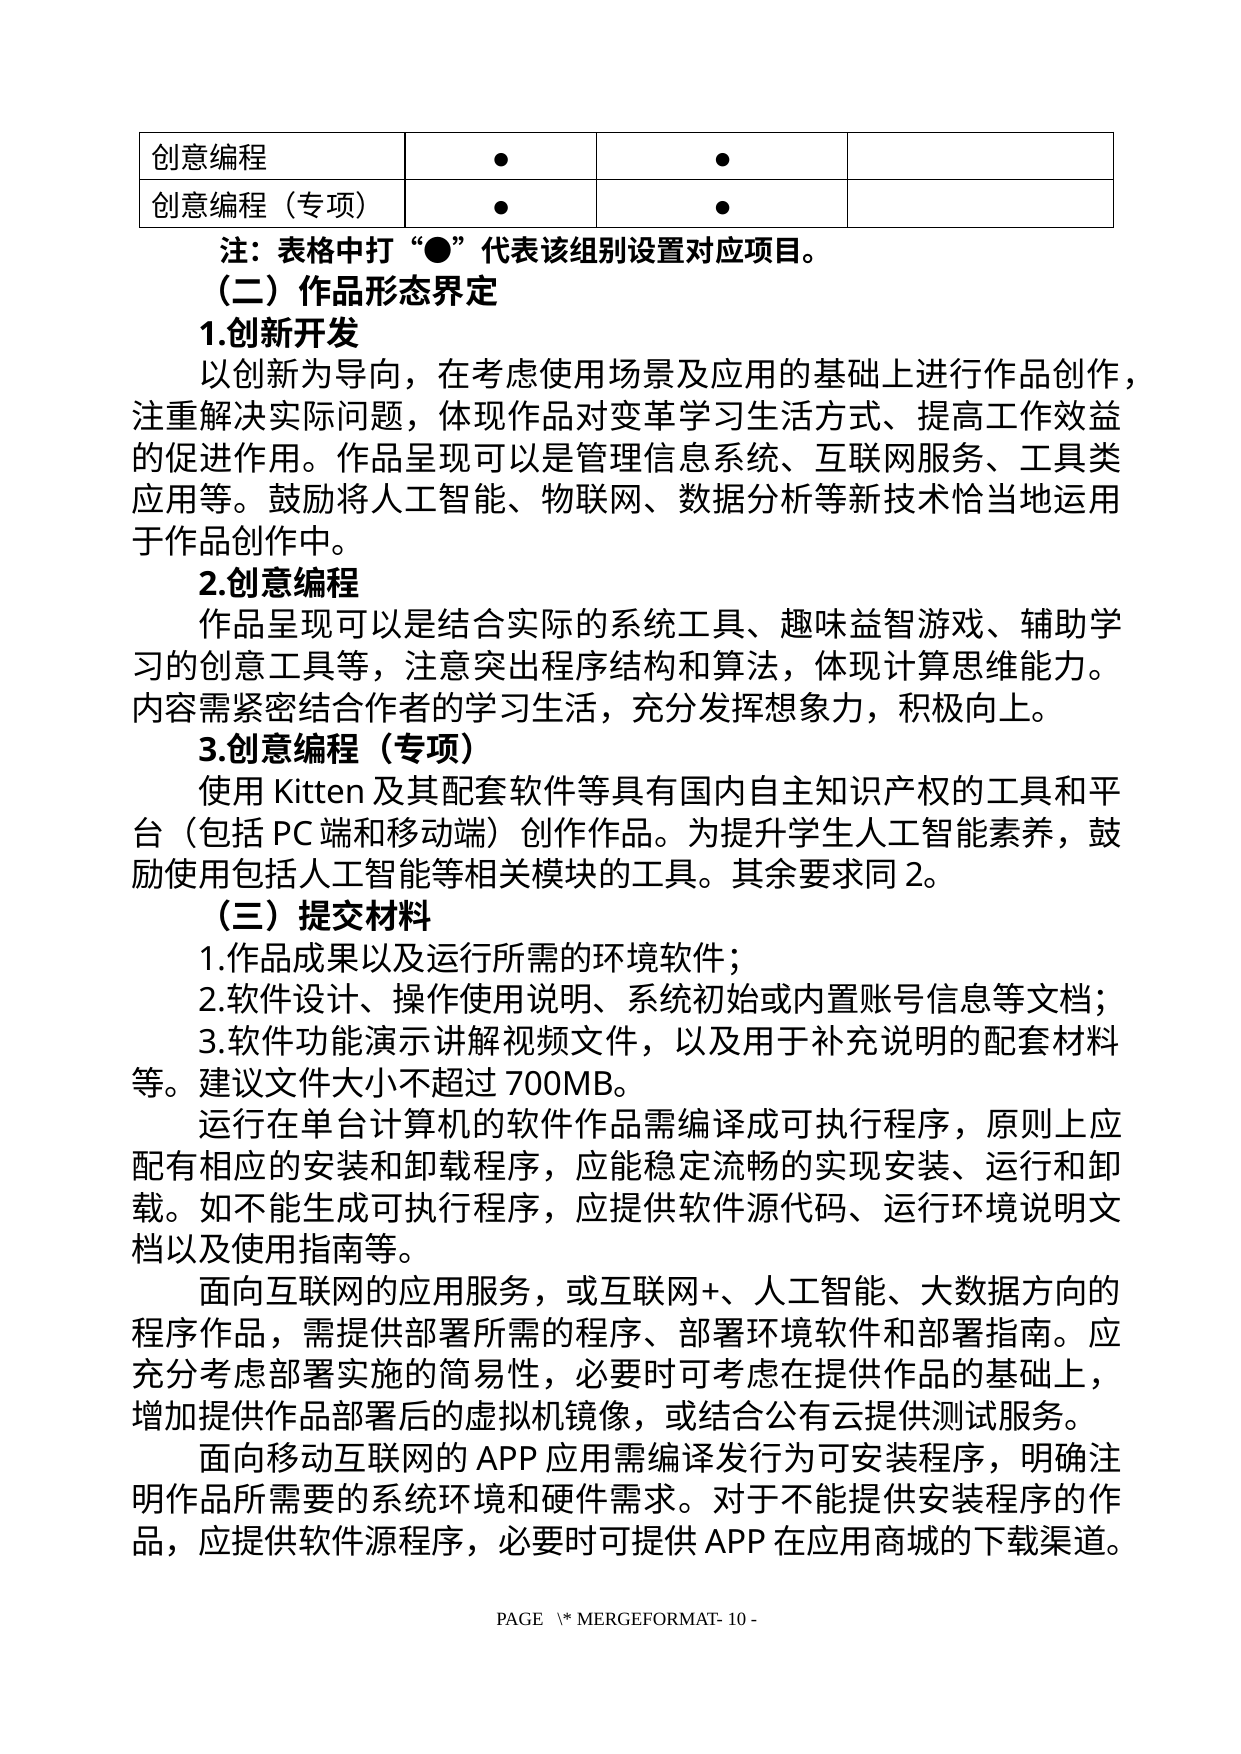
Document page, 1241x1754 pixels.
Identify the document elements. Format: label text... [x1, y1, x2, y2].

text 3.创意编程（专项） [131, 728, 1122, 770]
text 2.创意编程 [131, 562, 1122, 603]
text 面向移动互联网的APP应用需编译发行为可安装程序，明确注明作品所需要的系统环境和硬件需求。对于不能提供安装程序的作品，应提供软件源程序，必要时可提供APP在应用商城的下载渠道。 [131, 1437, 1122, 1562]
table_cell [848, 180, 1113, 227]
text （二）作品形态界定 [131, 270, 1122, 312]
text 2.软件设计、操作使用说明、系统初始或内置账号信息等文档； [131, 978, 1122, 1020]
table_cell [848, 133, 1113, 179]
text 作品呈现可以是结合实际的系统工具、趣味益智游戏、辅助学习的创意工具等，注意突出程序结构和算法，体现计算思维能力。内容需紧密结合作者的学习生活，充分发挥想象力，积极向上。 [131, 603, 1122, 728]
table_cell ● [597, 133, 847, 179]
text 以创新为导向，在考虑使用场景及应用的基础上进行作品创作，注重解决实际问题，体现作品对变革学习生活方式、提高工作效益的促进作用。作品呈现可以是管理信息系统、互联网服务、工具类应用等。鼓励将人工智能、物联网、数据分析等新技术恰当地运用于作品创作中。 [131, 353, 1122, 562]
table_cell 创意编程（专项） [140, 180, 404, 227]
text （三）提交材料 [131, 895, 1122, 937]
text 3.软件功能演示讲解视频文件，以及用于补充说明的配套材料等。建议文件大小不超过700MB。 [131, 1020, 1122, 1103]
text 面向互联网的应用服务，或互联网+、人工智能、大数据方向的程序作品，需提供部署所需的程序、部署环境软件和部署指南。应充分考虑部署实施的简易性，必要时可考虑在提供作品的基础上，增加提供作品部署后的虚拟机镜像，或结合公有云提供测试服务。 [131, 1270, 1122, 1437]
text 1.作品成果以及运行所需的环境软件； [131, 937, 1122, 978]
text 1.创新开发 [131, 312, 1122, 353]
table_cell ● [406, 180, 596, 227]
text 注：表格中打“●”代表该组别设置对应项目。 [131, 228, 1122, 270]
table_cell ● [406, 133, 596, 179]
table_cell ● [597, 180, 847, 227]
text 使用Kitten及其配套软件等具有国内自主知识产权的工具和平台（包括PC端和移动端）创作作品。为提升学生人工智能素养，鼓励使用包括人工智能等相关模块的工具。其余要求同2。 [131, 770, 1122, 895]
table_cell 创意编程 [140, 133, 404, 179]
text 运行在单台计算机的软件作品需编译成可执行程序，原则上应配有相应的安装和卸载程序，应能稳定流畅的实现安装、运行和卸载。如不能生成可执行程序，应提供软件源代码、运行环境说明文档以及使用指南等。 [131, 1103, 1122, 1270]
